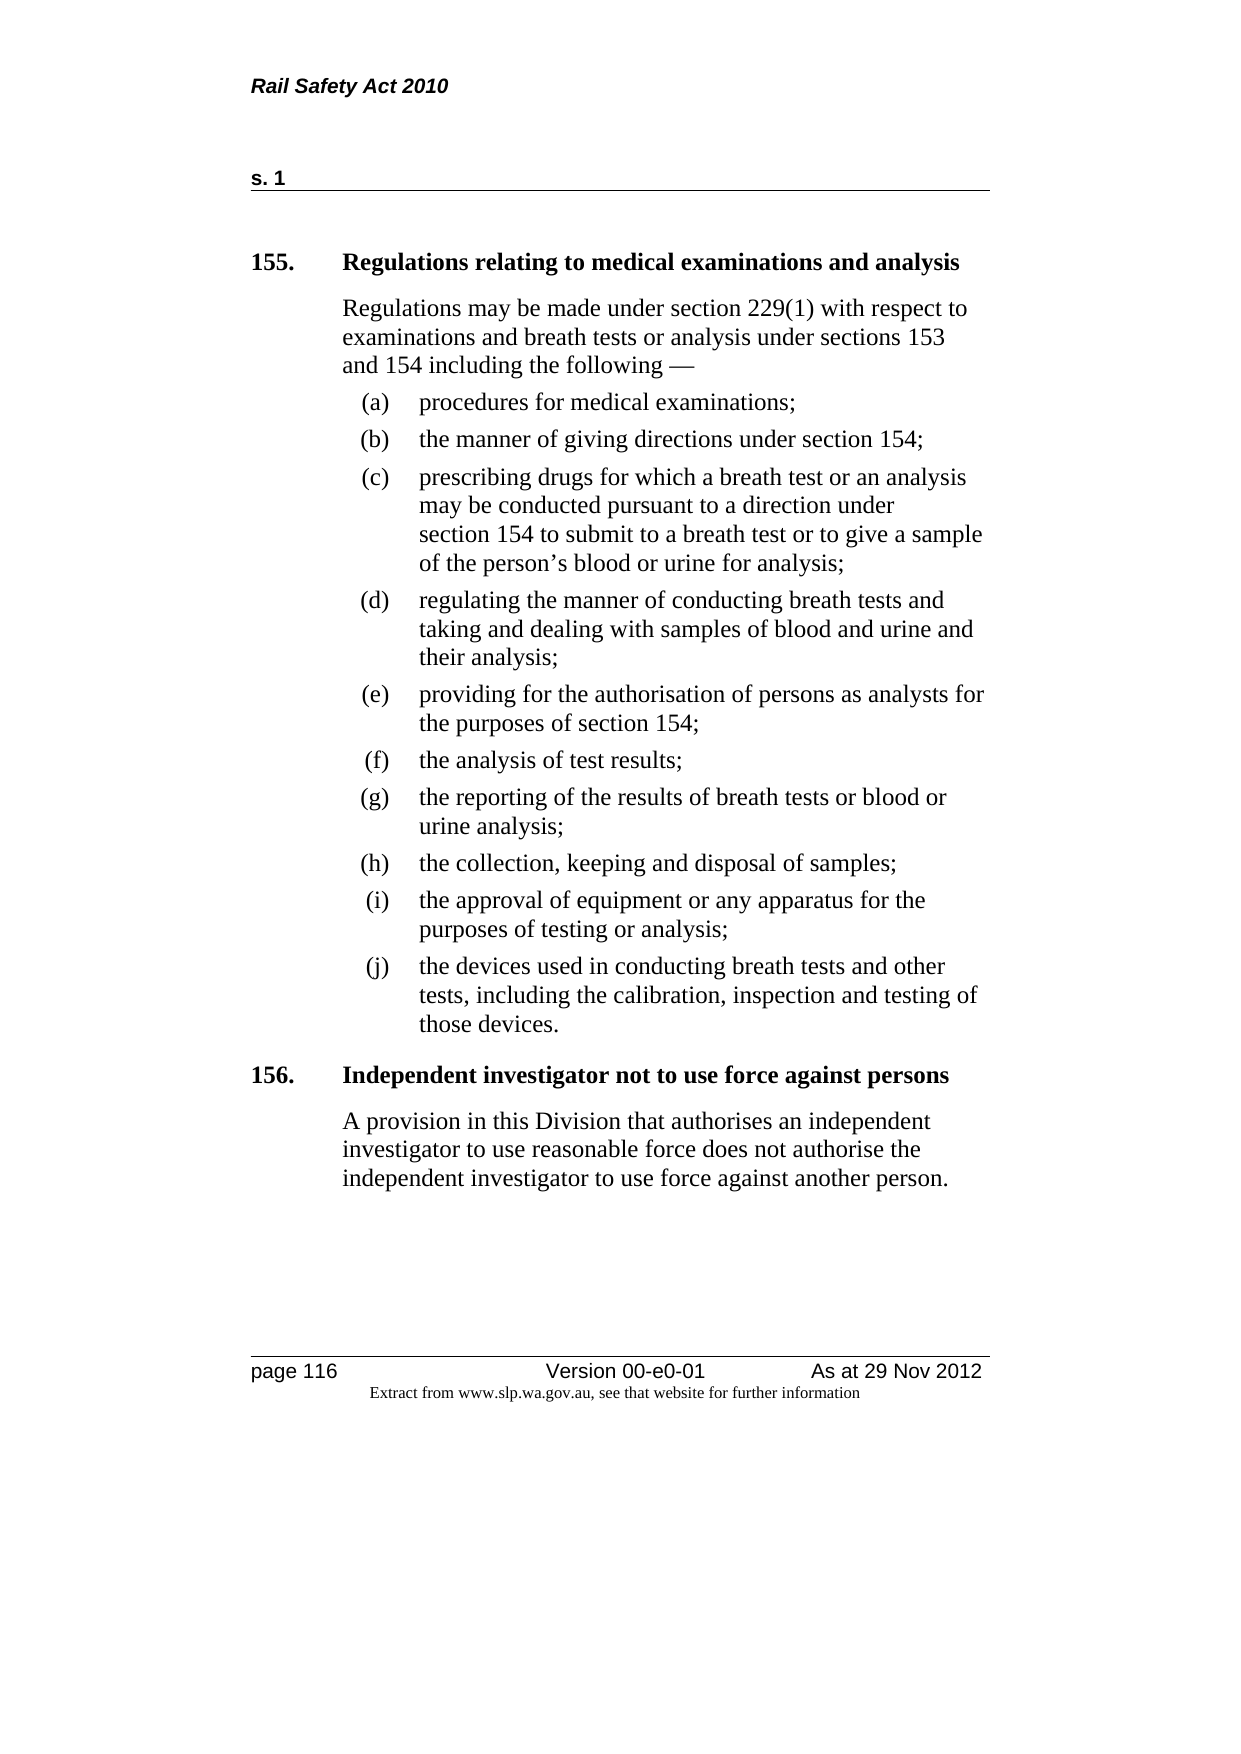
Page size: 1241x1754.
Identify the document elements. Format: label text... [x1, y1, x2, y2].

text (e) providing for the authorisation of persons as analysts for the purposes of section 154; [251, 679, 990, 737]
text (i) the approval of equipment or any apparatus for the purposes of testing or analysis; [251, 885, 990, 943]
text (c) prescribing drugs for which a breath test or an analysis may be conducted pursuant to a direction under section 154 to submit to a breath test or to give a sample of the person’s blood or urine for analysis; [251, 462, 990, 577]
text (f) the analysis of test results; [251, 745, 990, 774]
subtitle 156. Independent investigator not to use force against persons [251, 1060, 990, 1089]
text (d) regulating the manner of conducting breath tests and taking and dealing with samples of blood and urine and their analysis; [251, 585, 990, 671]
text Regulations may be made under section 229(1) with respect to examinations and breath tests or analysis under sections 153 and 154 including the following — [251, 293, 990, 379]
subtitle 155. Regulations relating to medical examinations and analysis [251, 247, 990, 276]
text (b) the manner of giving directions under section 154; [251, 424, 990, 453]
text A provision in this Division that authorises an independent investigator to use reasonable force does not authorise the independent investigator to use force against another person. [251, 1106, 990, 1192]
text (j) the devices used in conducting breath tests and other tests, including the calibration, inspection and testing of those devices. [251, 951, 990, 1037]
text (g) the reporting of the results of breath tests or blood or urine analysis; [251, 782, 990, 840]
text (h) the collection, keeping and disposal of samples; [251, 848, 990, 877]
text (a) procedures for medical examinations; [251, 387, 990, 416]
